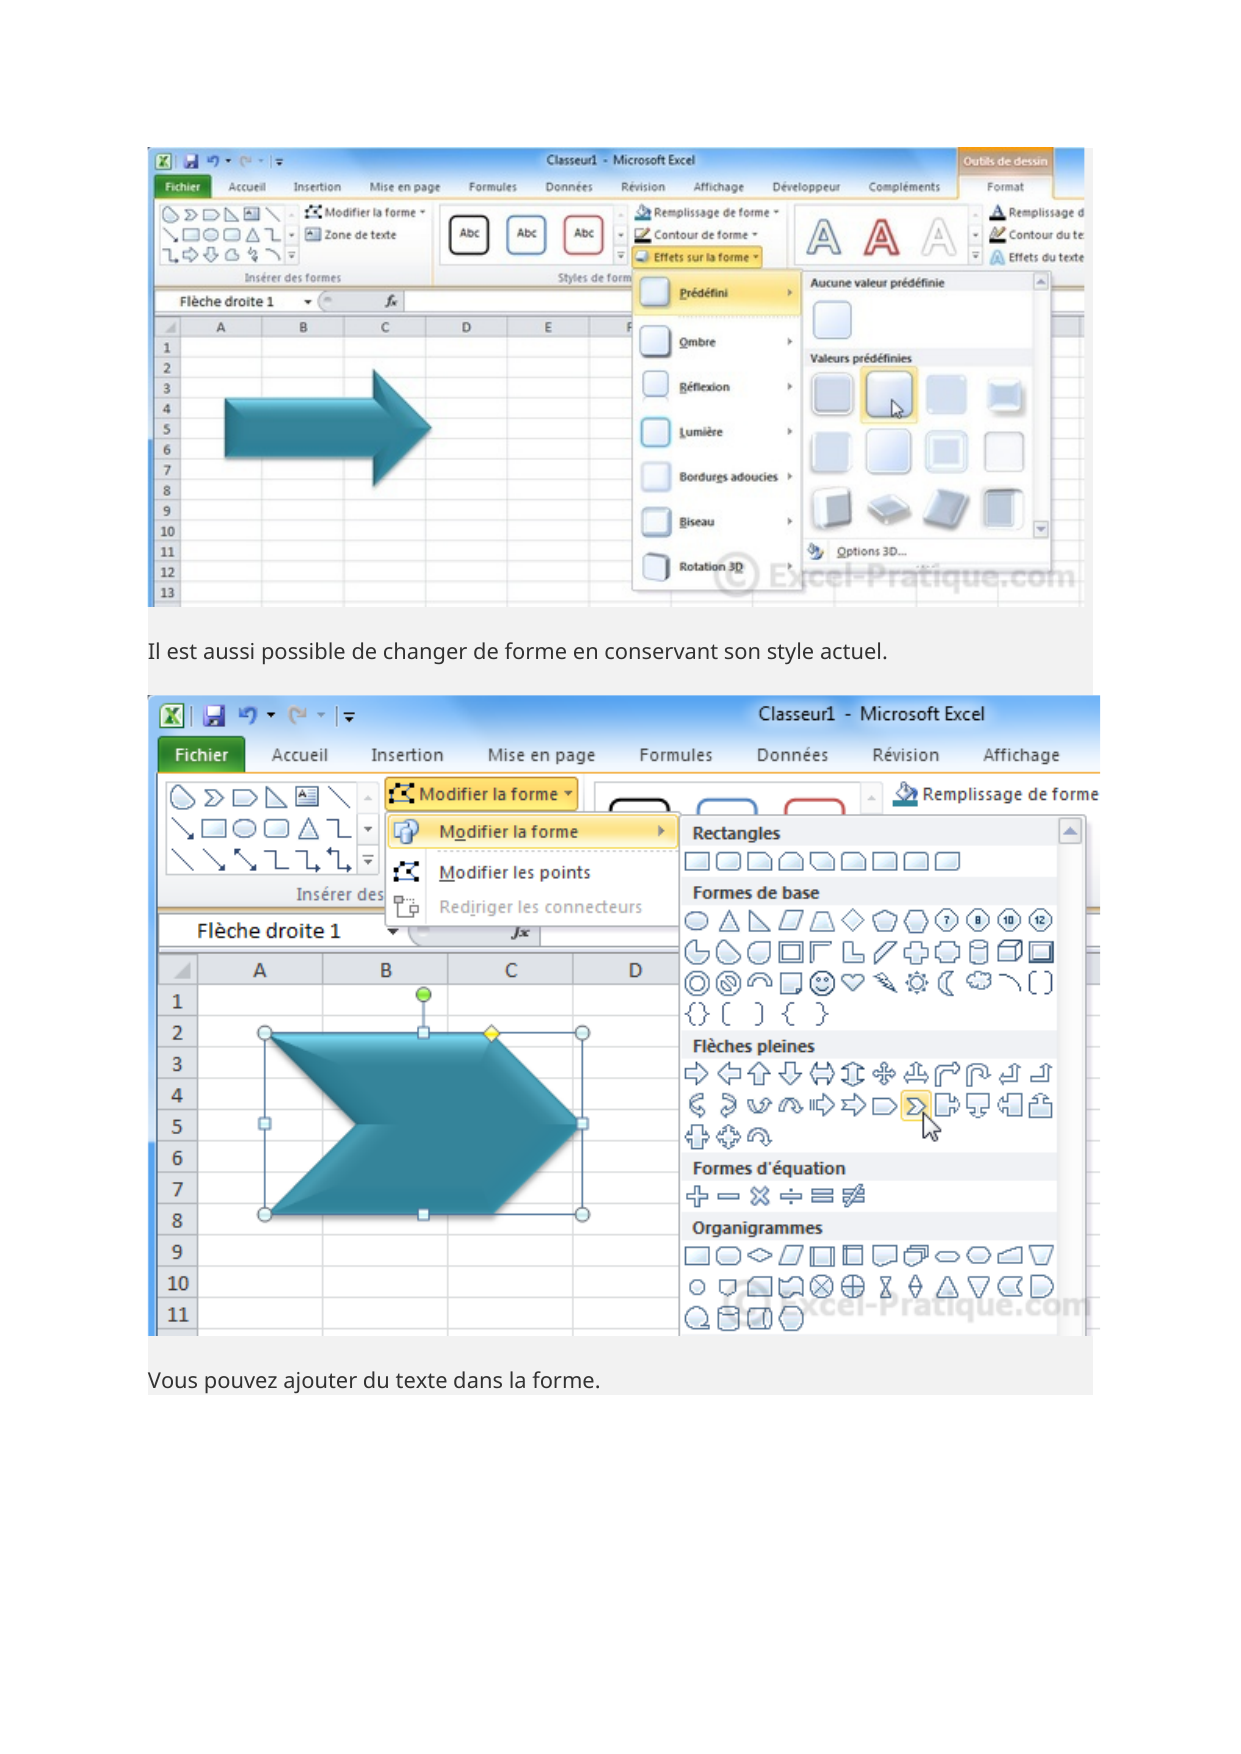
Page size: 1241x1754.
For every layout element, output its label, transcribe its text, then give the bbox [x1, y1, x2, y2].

picture [147, 695, 1101, 1336]
text Il est aussi possible de changer de forme en conservant son style actuel. [148, 636, 1093, 666]
picture [147, 147, 1085, 607]
text Vous pouvez ajouter du texte dans la forme. [148, 1365, 1093, 1395]
